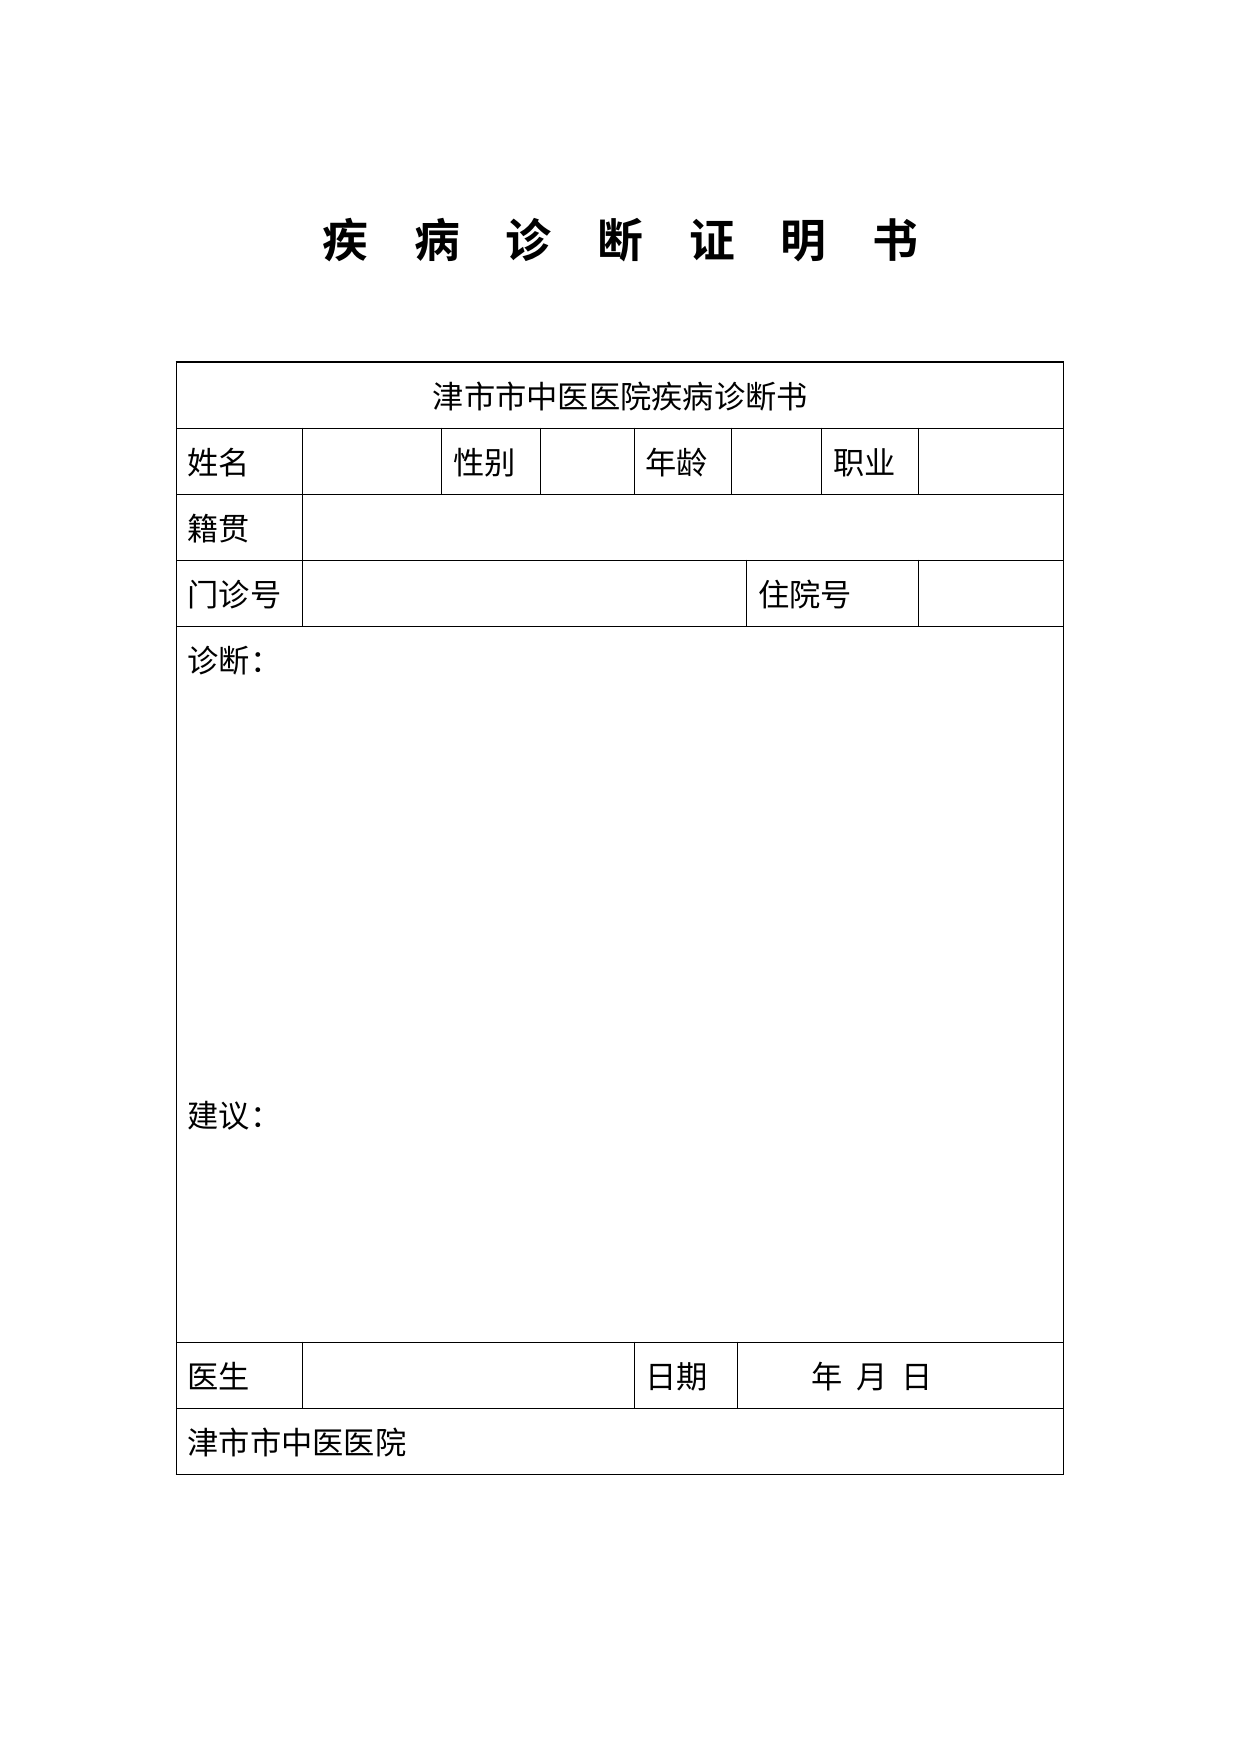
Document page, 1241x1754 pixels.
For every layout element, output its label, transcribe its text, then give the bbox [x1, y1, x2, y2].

table_cell [303, 429, 441, 493]
table_cell [303, 561, 746, 626]
table_cell [303, 1343, 634, 1408]
table_cell 年龄 [635, 429, 731, 493]
table_cell 津市市中医医院 [177, 1409, 1063, 1474]
table_cell 年 月 日 [738, 1343, 1063, 1408]
table_cell 医生 [177, 1343, 302, 1408]
table_cell 日期 [635, 1343, 737, 1408]
table_cell 籍贯 [177, 495, 302, 559]
table_cell [541, 429, 634, 493]
table_cell 职业 [822, 429, 918, 493]
table_header 津市市中医医院疾病诊断书 [177, 363, 1063, 427]
table_cell [919, 429, 1063, 493]
table_cell 门诊号 [177, 561, 302, 626]
subtitle 疾 病 诊 断 证 明 书 [187, 189, 1053, 287]
table_cell 姓名 [177, 429, 302, 493]
table_cell [732, 429, 821, 493]
table_cell 诊断： 建议： [177, 627, 1063, 1342]
table_cell [303, 495, 1063, 559]
table_cell [919, 561, 1063, 626]
table_cell 住院号 [747, 561, 918, 626]
table_cell 性别 [442, 429, 540, 493]
